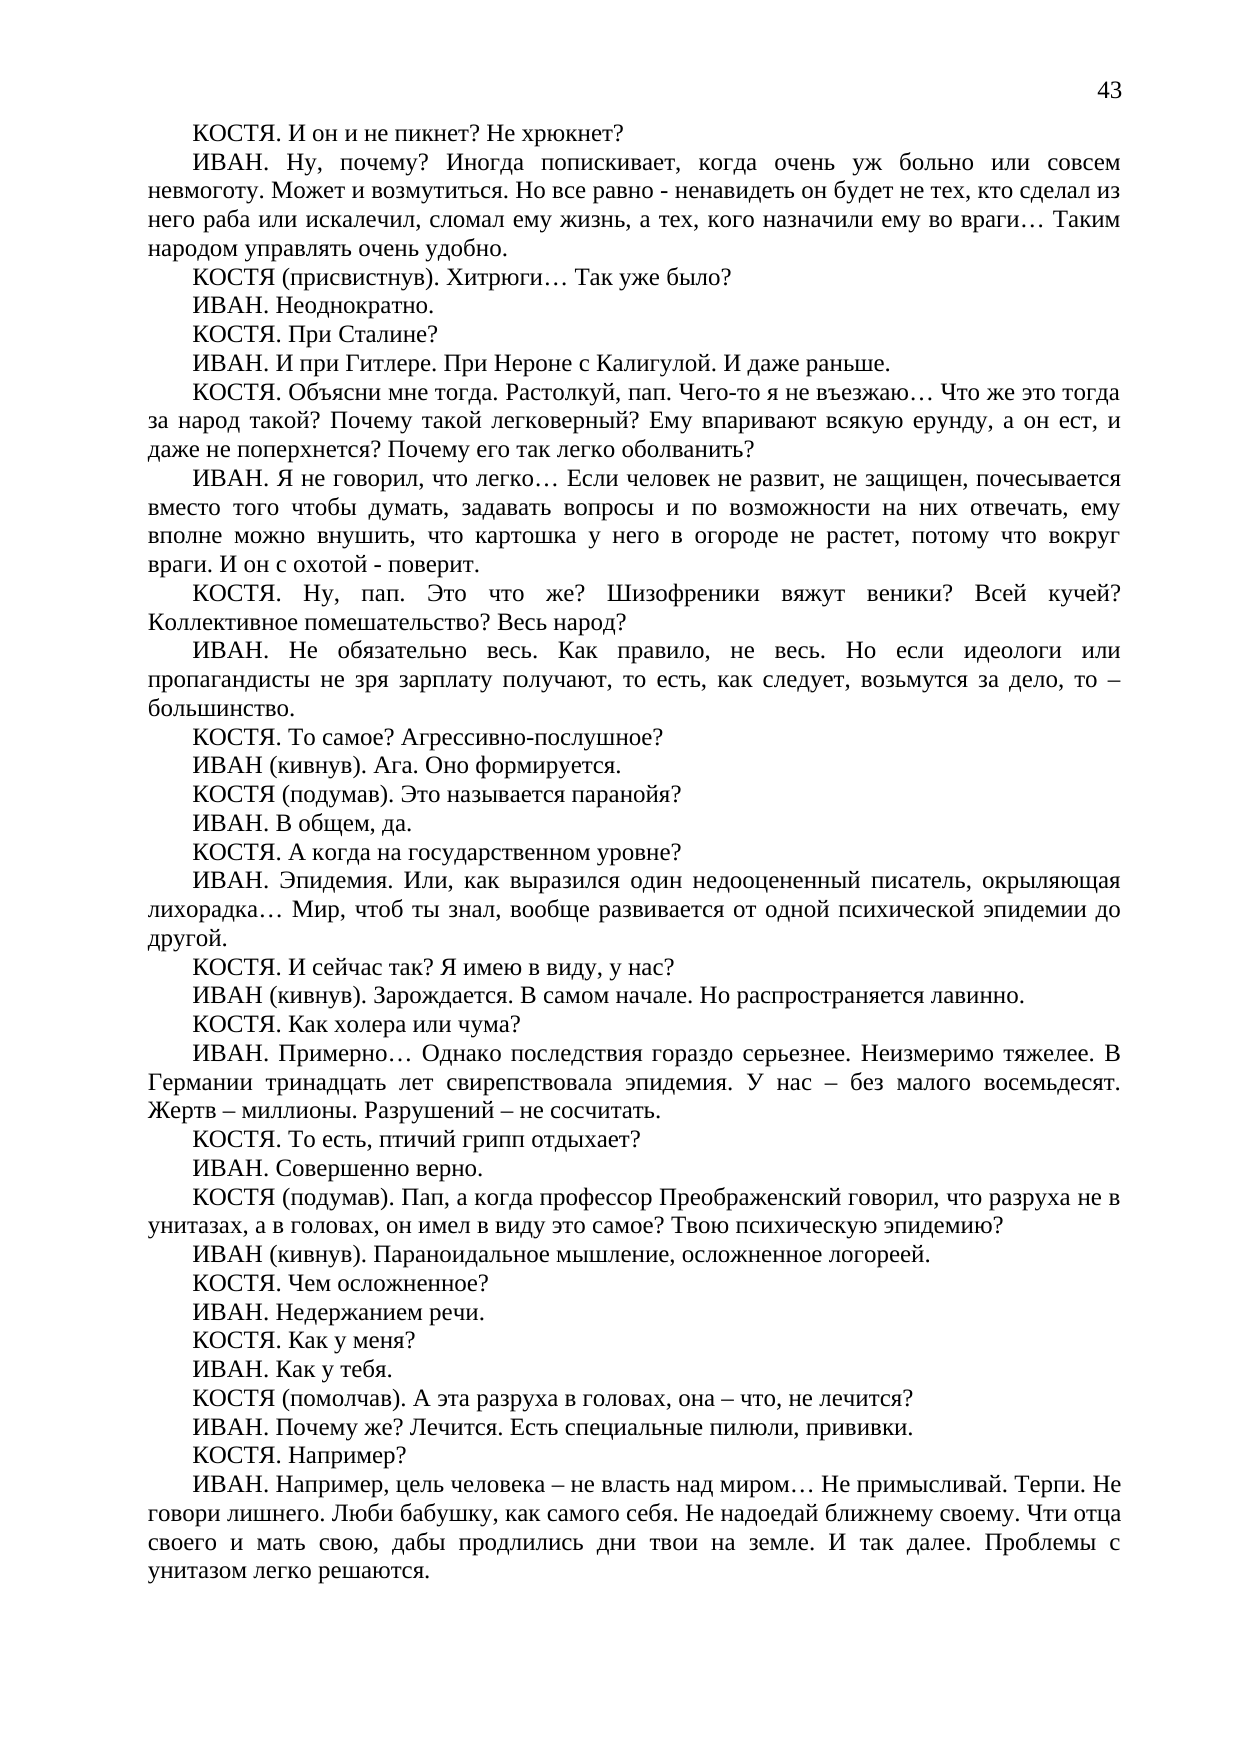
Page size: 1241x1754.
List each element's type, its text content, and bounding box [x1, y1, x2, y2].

text КОСТЯ. При Сталине? [148, 319, 1122, 348]
text ИВАН. Почему же? Лечится. Есть специальные пилюли, прививки. [148, 1412, 1122, 1441]
text КОСТЯ (подумав). Это называется паранойя? [148, 779, 1122, 808]
text ИВАН. Например, цель человека – не власть над миром… Не примысливай. Терпи. Не говори лишнего. Люби бабушку, как самого себя. Не надоедай ближнему своему. Чти отца своего и мать свою, дабы продлились дни твои на земле. И так далее. Проблемы с унитазом легко решаются. [148, 1469, 1122, 1584]
text ИВАН. Примерно… Однако последствия гораздо серьезнее. Неизмеримо тяжелее. В Германии тринадцать лет свирепствовала эпидемия. У нас – без малого восемьдесят. Жертв – миллионы. Разрушений – не сосчитать. [148, 1038, 1122, 1124]
text ИВАН. Я не говорил, что легко… Если человек не развит, не защищен, почесывается вместо того чтобы думать, задавать вопросы и по возможности на них отвечать, ему вполне можно внушить, что картошка у него в огороде не растет, потому что вокруг враги. И он с охотой - поверит. [148, 463, 1122, 578]
text КОСТЯ (помолчав). А эта разруха в головах, она – что, не лечится? [148, 1383, 1122, 1412]
text КОСТЯ. Как холера или чума? [148, 1009, 1122, 1038]
text КОСТЯ. Ну, пап. Это что же? Шизофреники вяжут веники? Всей кучей? Коллективное помешательство? Весь народ? [148, 578, 1122, 636]
text КОСТЯ. Объясни мне тогда. Растолкуй, пап. Чего-то я не въезжаю… Что же это тогда за народ такой? Почему такой легковерный? Ему впаривают всякую ерунду, а он ест, и даже не поперхнется? Почему его так легко оболванить? [148, 377, 1122, 463]
text ИВАН. Не обязательно весь. Как правило, не весь. Но если идеологи или пропагандисты не зря зарплату получают, то есть, как следует, возьмутся за дело, то – большинство. [148, 636, 1122, 722]
text ИВАН. Ну, почему? Иногда попискивает, когда очень уж больно или совсем невмоготу. Может и возмутиться. Но все равно - ненавидеть он будет не тех, кто сделал из него раба или искалечил, сломал ему жизнь, а тех, кого назначили ему во враги… Таким народом управлять очень удобно. [148, 147, 1122, 262]
text КОСТЯ. Чем осложненное? [148, 1268, 1122, 1297]
text ИВАН. Совершенно верно. [148, 1153, 1122, 1182]
text ИВАН (кивнув). Ага. Оно формируется. [148, 751, 1122, 779]
text ИВАН. Как у тебя. [148, 1354, 1122, 1383]
text ИВАН. Недержанием речи. [148, 1297, 1122, 1326]
text КОСТЯ. Как у меня? [148, 1326, 1122, 1354]
text КОСТЯ. То есть, птичий грипп отдыхает? [148, 1124, 1122, 1153]
text КОСТЯ. А когда на государственном уровне? [148, 837, 1122, 866]
text ИВАН (кивнув). Зарождается. В самом начале. Но распространяется лавинно. [148, 981, 1122, 1009]
text ИВАН (кивнув). Параноидальное мышление, осложненное логореей. [148, 1239, 1122, 1268]
text КОСТЯ (подумав). Пап, а когда профессор Преображенский говорил, что разруха не в унитазах, а в головах, он имел в виду это самое? Твою психическую эпидемию? [148, 1182, 1122, 1239]
text КОСТЯ. И он и не пикнет? Не хрюкнет? [148, 118, 1122, 147]
text КОСТЯ (присвистнув). Хитрюги… Так уже было? [148, 262, 1122, 291]
text ИВАН. Неоднократно. [148, 291, 1122, 319]
text ИВАН. И при Гитлере. При Нероне с Калигулой. И даже раньше. [148, 348, 1122, 377]
text КОСТЯ. Например? [148, 1441, 1122, 1469]
text ИВАН. В общем, да. [148, 808, 1122, 837]
text ИВАН. Эпидемия. Или, как выразился один недооцененный писатель, окрыляющая лихорадка… Мир, чтоб ты знал, вообще развивается от одной психической эпидемии до другой. [148, 866, 1122, 952]
text КОСТЯ. И сейчас так? Я имею в виду, у нас? [148, 952, 1122, 981]
text КОСТЯ. То самое? Агрессивно-послушное? [148, 722, 1122, 751]
